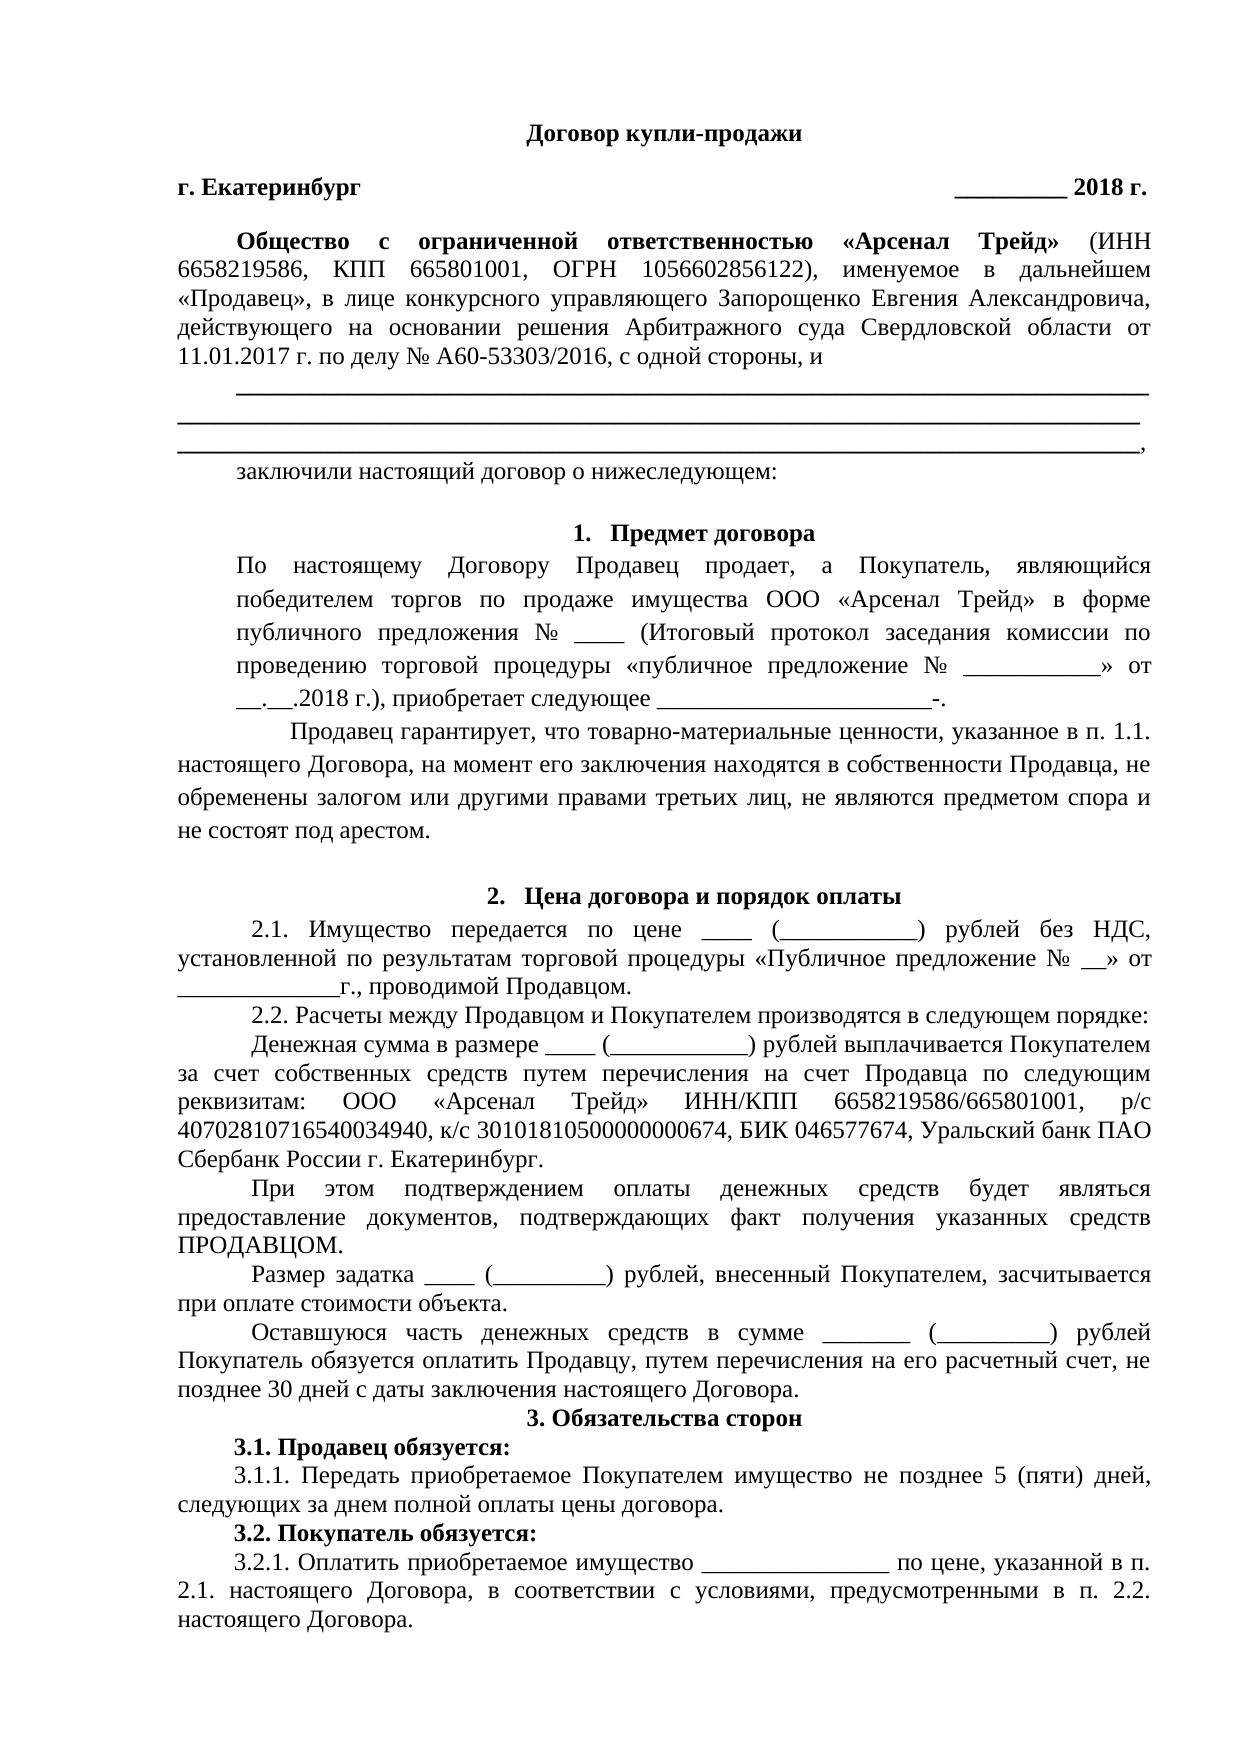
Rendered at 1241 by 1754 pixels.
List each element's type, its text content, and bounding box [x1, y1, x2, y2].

list Продавец гарантирует, что товарно-материальные ценности, указанное в п. 1.1. настоящего Договора, на момент его заключения находятся в собственности Продавца, не обременены залогом или другими правами третьих лиц, не являются предметом спора и не состоят под арестом. [177, 716, 1152, 843]
text Общество с ограниченной ответственностью «Арсенал Трейд» (ИНН 6658219586, КПП 665801001, ОГРН 1056602856122), именуемое в дальнейшем «Продавец», в лице конкурсного управляющего Запорощенко Евгения Александровича, действующего на основании решения Арбитражного суда Свердловской области от 11.01.2017 г. по делу № А60-53303/2016, с одной стороны, и [177, 226, 1152, 369]
text 3. Обязательства сторон [177, 1403, 1152, 1432]
list Размер задатка ____ (_________) рублей, внесенный Покупателем, засчитывается при оплате стоимости объекта. [177, 1259, 1152, 1317]
list При этом подтверждением оплаты денежных средств будет являться предоставление документов, подтверждающих факт получения указанных средств . [177, 1173, 1152, 1259]
text 3.1. Продавец обязуется: [177, 1432, 1152, 1460]
list Цена договора и порядок оплаты [236, 881, 1152, 909]
text ___________________________________________________________________________________________________________________________________________________________________________________________________________________________________, [177, 369, 1152, 456]
list 2.1. Имущество передается по цене ____ (___________) рублей без НДС, установленной по результатам торговой процедуры «Публичное предложение № __» от _____________г., проводимой Продавцом. [177, 914, 1152, 1000]
list Предмет договора [236, 518, 1152, 546]
text заключили настоящий договор о нижеследующем: [177, 456, 1152, 484]
text По настоящему Договору Продавец продает, а Покупатель, являющийся победителем торгов по продаже имущества ООО «Арсенал Трейд» в форме публичного предложения № ____ (Итоговый протокол заседания комиссии по проведению торговой процедуры «публичное предложение № ___________» от __.__.2018 г.), приобретает следующее ______________________-. [236, 551, 1152, 711]
list Денежная сумма в размере ____ (___________) рублей выплачивается Покупателем за счет собственных средств путем перечисления на счет Продавца по следующим реквизитам: ООО «Арсенал Трейд» ИНН/КПП 6658219586/665801001, р/с 40702810716540034940, к/с 30101810500000000674, БИК 046577674, Уральский банк ПАО Сбербанк России г. Екатеринбург. [177, 1029, 1152, 1173]
text 3.2. Покупатель обязуется: [177, 1518, 1152, 1547]
text 3.2.1. Оплатить приобретаемое имущество _______________ по цене, указанной в п. 2.1. настоящего Договора, в соответствии с условиями, предусмотренными в п. 2.2. настоящего Договора. [177, 1547, 1152, 1633]
list Оставшуюся часть денежных средств в сумме _______ (_________) рублей Покупатель обязуется оплатить Продавцу, путем перечисления на его расчетный счет, не позднее 30 дней с даты заключения настоящего Договора. [177, 1317, 1152, 1403]
list 2.2. Расчеты между Продавцом и Покупателем производятся в следующем порядке: [177, 1000, 1152, 1029]
text Договор купли-продажи [177, 118, 1152, 147]
text 3.1.1. Передать приобретаемое Покупателем имущество не позднее 5 (пяти) дней, следующих за днем полной оплаты цены договора. [177, 1460, 1152, 1518]
text г. Екатеринбург _________ 2018 г. [177, 172, 1152, 201]
